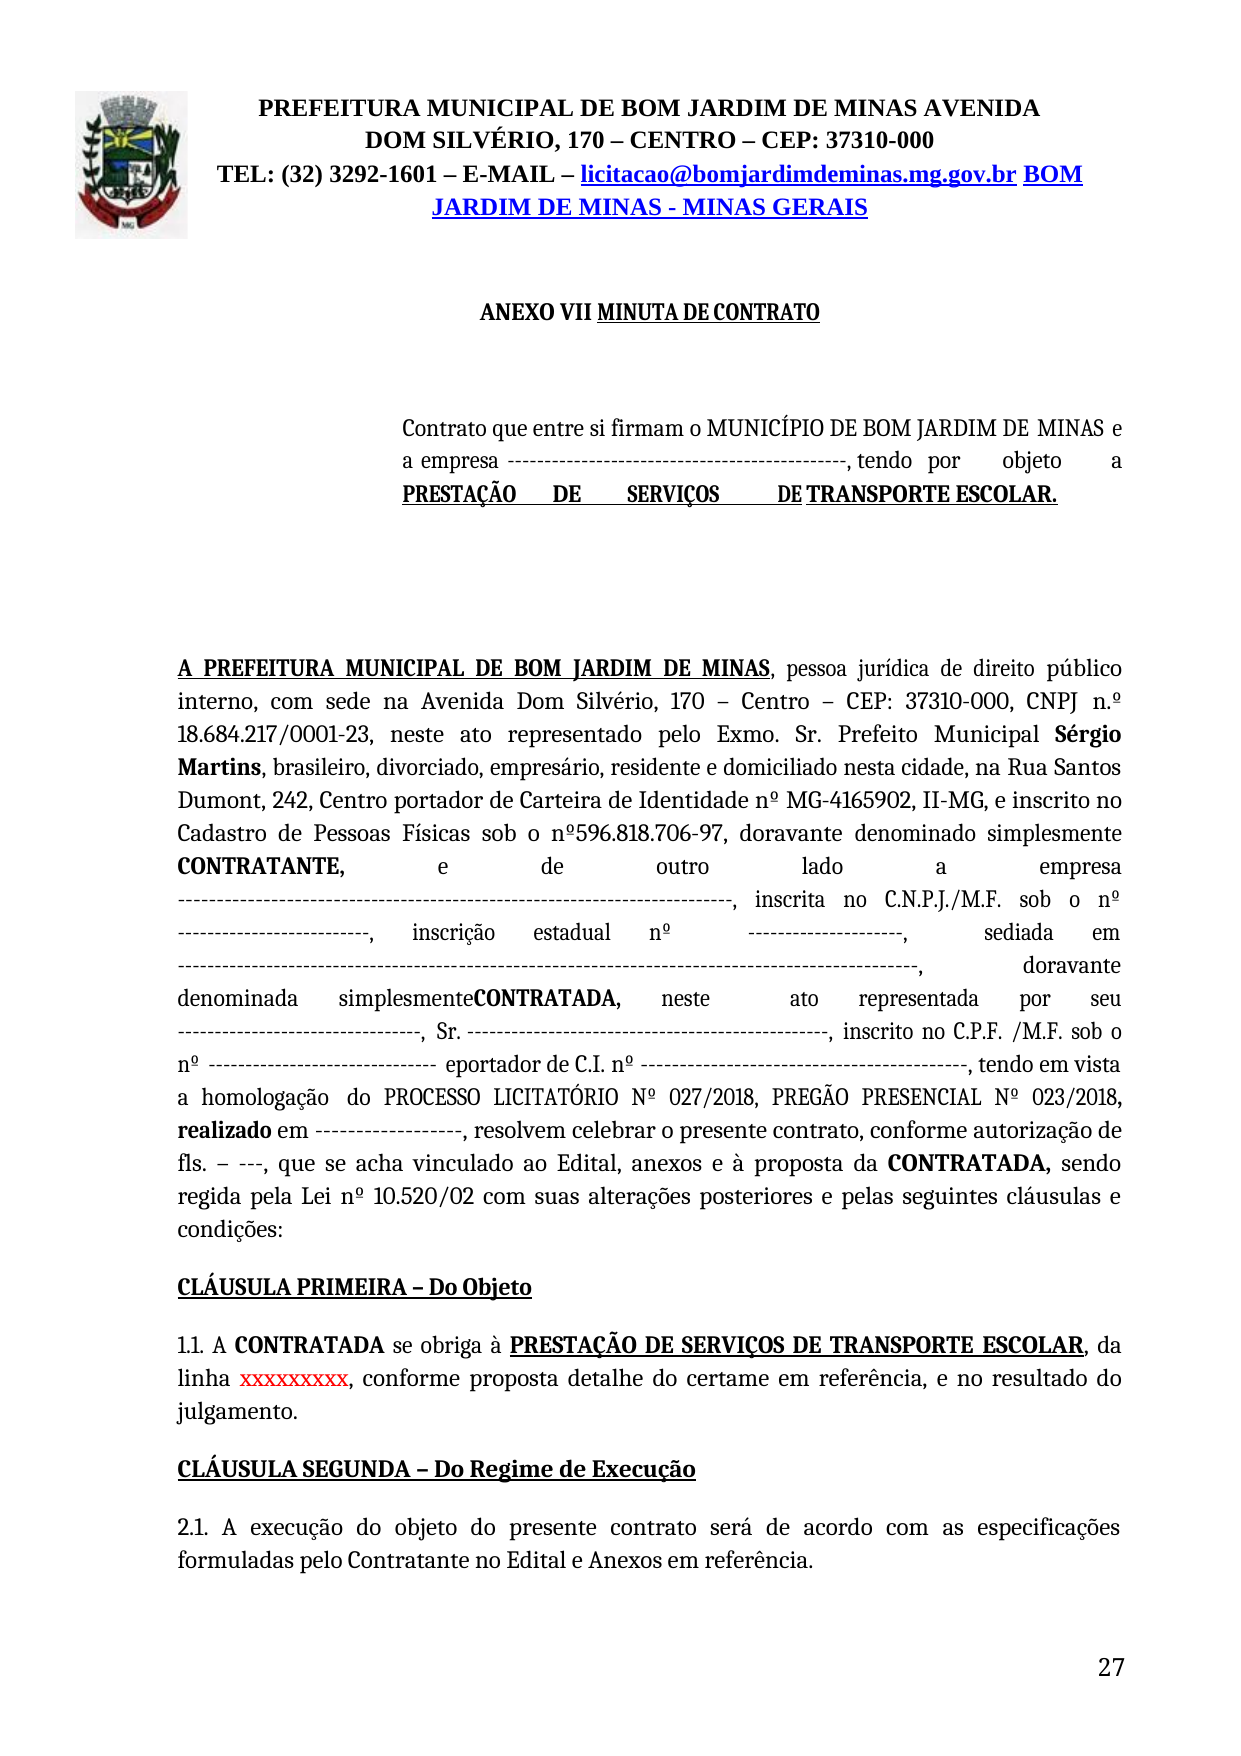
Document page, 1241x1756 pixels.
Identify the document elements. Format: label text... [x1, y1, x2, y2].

text CLÁUSULA SEGUNDA – Do Regime de Execução [177, 1455, 1122, 1484]
subtitle CLÁUSULA PRIMEIRA – Do Objeto [177, 1273, 1122, 1302]
text A PREFEITURA MUNICIPAL DE BOM JARDIM DE MINAS, pessoa jurídica de direito público interno, com sede na Avenida Dom Silvério, 170 – Centro – CEP: 37310-000, CNPJ n.º 18.684.217/0001-23, neste ato representado pelo Exmo. Sr. Prefeito Municipal Sérgio Martins, brasileiro, divorciado, empresário, residente e domiciliado nesta cidade, na Rua Santos Dumont, 242, Centro portador de Carteira de Identidade nº MG-4165902, II-MG, e inscrito no Cadastro de Pessoas Físicas sob o nº596.818.706-97, doravante denominado simplesmente CONTRATANTE, e de outro lado a empresa --------------------------------------------------------------------------, inscrita no C.N.P.J./M.F. sob o nº --------------------------, inscrição estadual nº ---------------------, sediada em -------------------------------------------------------------------------------------------------, doravante denominada simplesmenteCONTRATADA, neste ato representada por seu ---------------------------------, Sr. -------------------------------------------------, inscrito no C.P.F. /M.F. sob o nº ------------------------------- eportador de C.I. nº ------------------------------------------, tendo em vista a homologação do PROCESSO LICITATÓRIO Nº 027/2018, PREGÃO PRESENCIAL Nº 023/2018, realizado em ------------------, resolvem celebrar o presente contrato, conforme autorização de fls. – ---, que se acha vinculado ao Edital, anexos e à proposta da CONTRATADA, sendo regida pela Lei nº 10.520/02 com suas alterações posteriores e pelas seguintes cláusulas e condições: [177, 653, 1122, 1244]
picture [75, 91, 188, 239]
text 2.1. A execução do objeto do presente contrato será de acordo com as especificações formuladas pelo Contratante no Edital e Anexos em referência. [177, 1513, 1122, 1575]
subtitle ANEXO VII MINUTA DE CONTRATO [177, 297, 1122, 326]
text 1.1. A CONTRATADA se obriga à PRESTAÇÃO DE SERVIÇOS DE TRANSPORTE ESCOLAR, da linha xxxxxxxxx, conforme proposta detalhe do certame em referência, e no resultado do julgamento. [177, 1331, 1122, 1426]
text Contrato que entre si firmam o MUNICÍPIO DE BOM JARDIM DE MINAS e a empresa ----------------------------------------------, tendo por objeto a PRESTAÇÃO DE SERVIÇOS DE TRANSPORTE ESCOLAR. [402, 413, 1122, 508]
